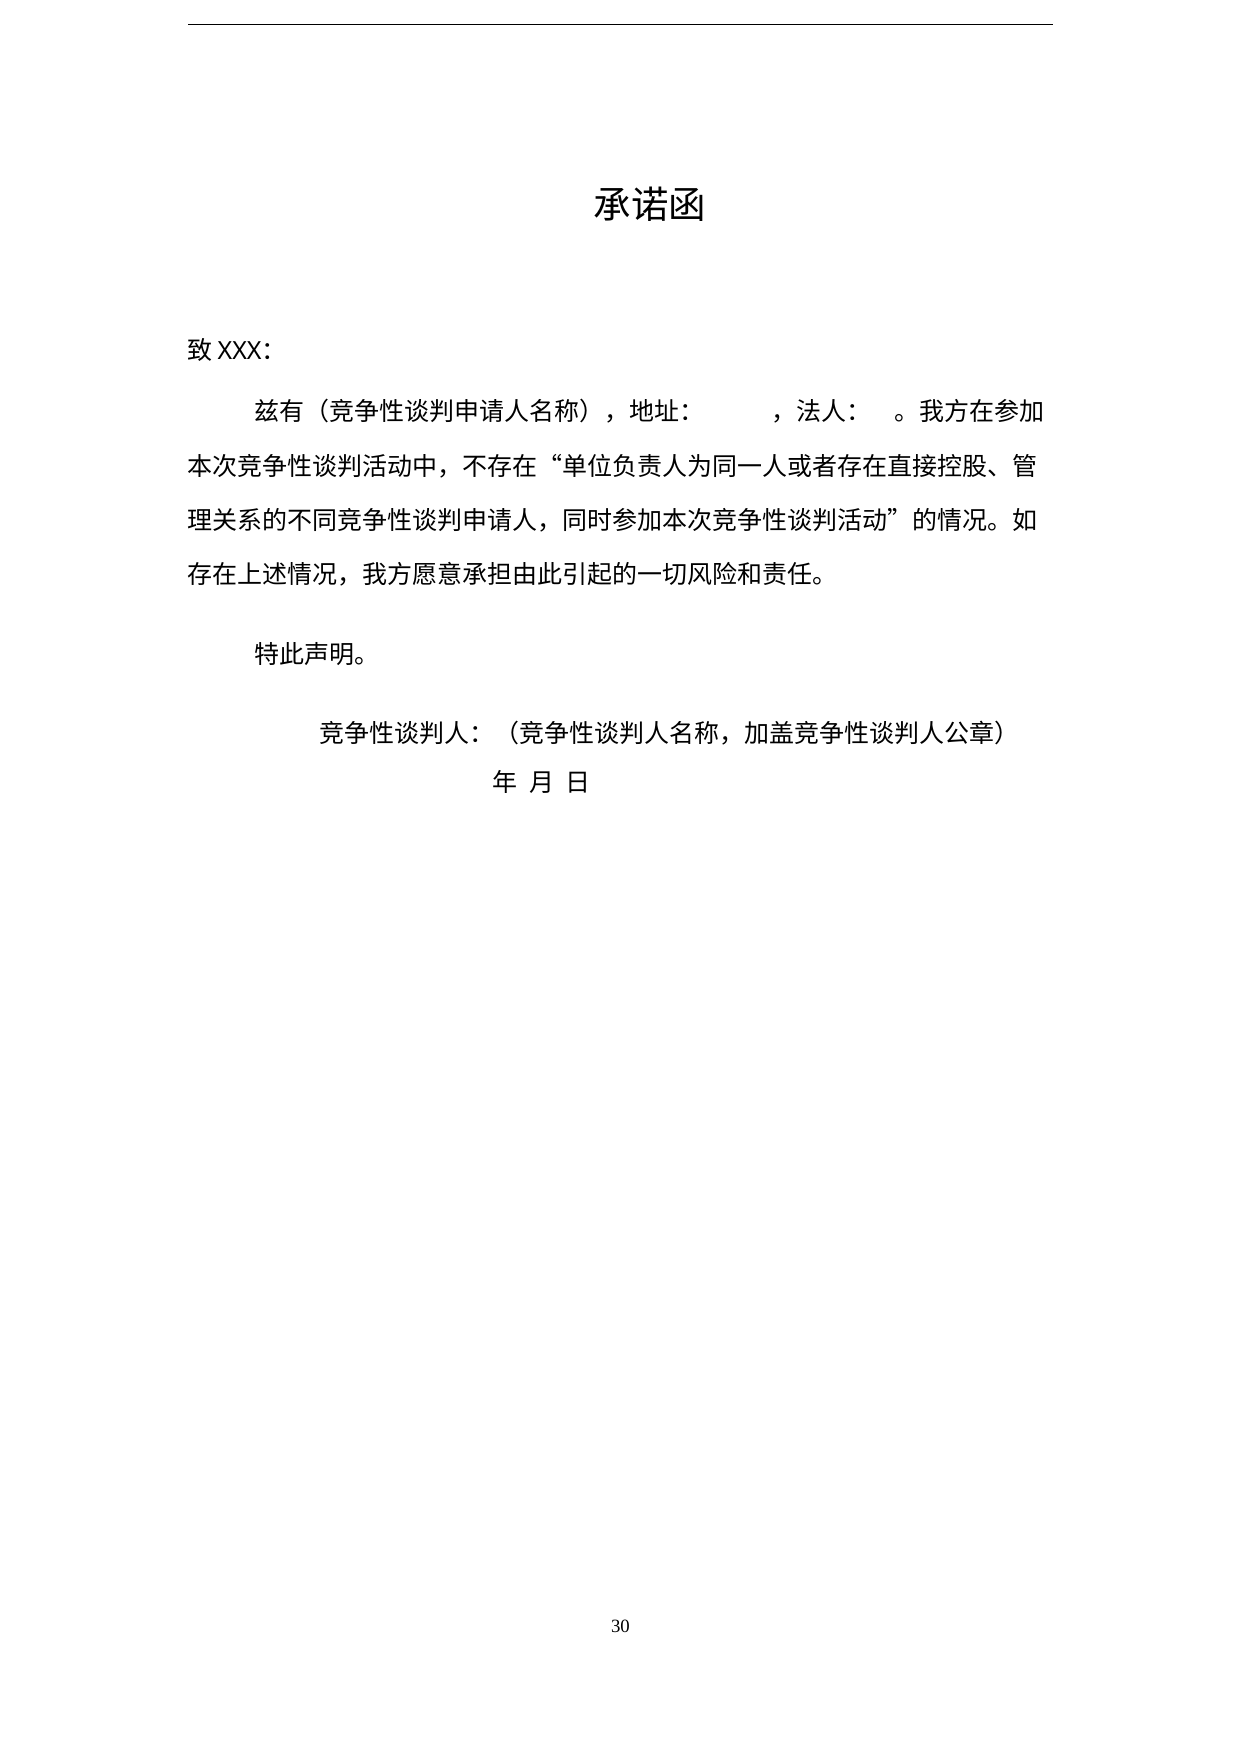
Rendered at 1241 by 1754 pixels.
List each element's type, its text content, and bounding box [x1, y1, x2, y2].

text 兹有（竞争性谈判申请人名称），地址： ，法人： 。我方在参加本次竞争性谈判活动中，不存在“单位负责人为同一人或者存在直接控股、管理关系的不同竞争性谈判申请人，同时参加本次竞争性谈判活动”的情况。如存在上述情况，我方愿意承担由此引起的一切风险和责任。 [187, 392, 1053, 591]
text 特此声明。 [187, 634, 1053, 670]
text 致XXX： [187, 330, 1053, 367]
text 竞争性谈判人：（竞争性谈判人名称，加盖竞争性谈判人公章） [187, 713, 1053, 750]
text 承诺函 [187, 175, 1053, 229]
text 年 月 日 [187, 762, 1053, 798]
